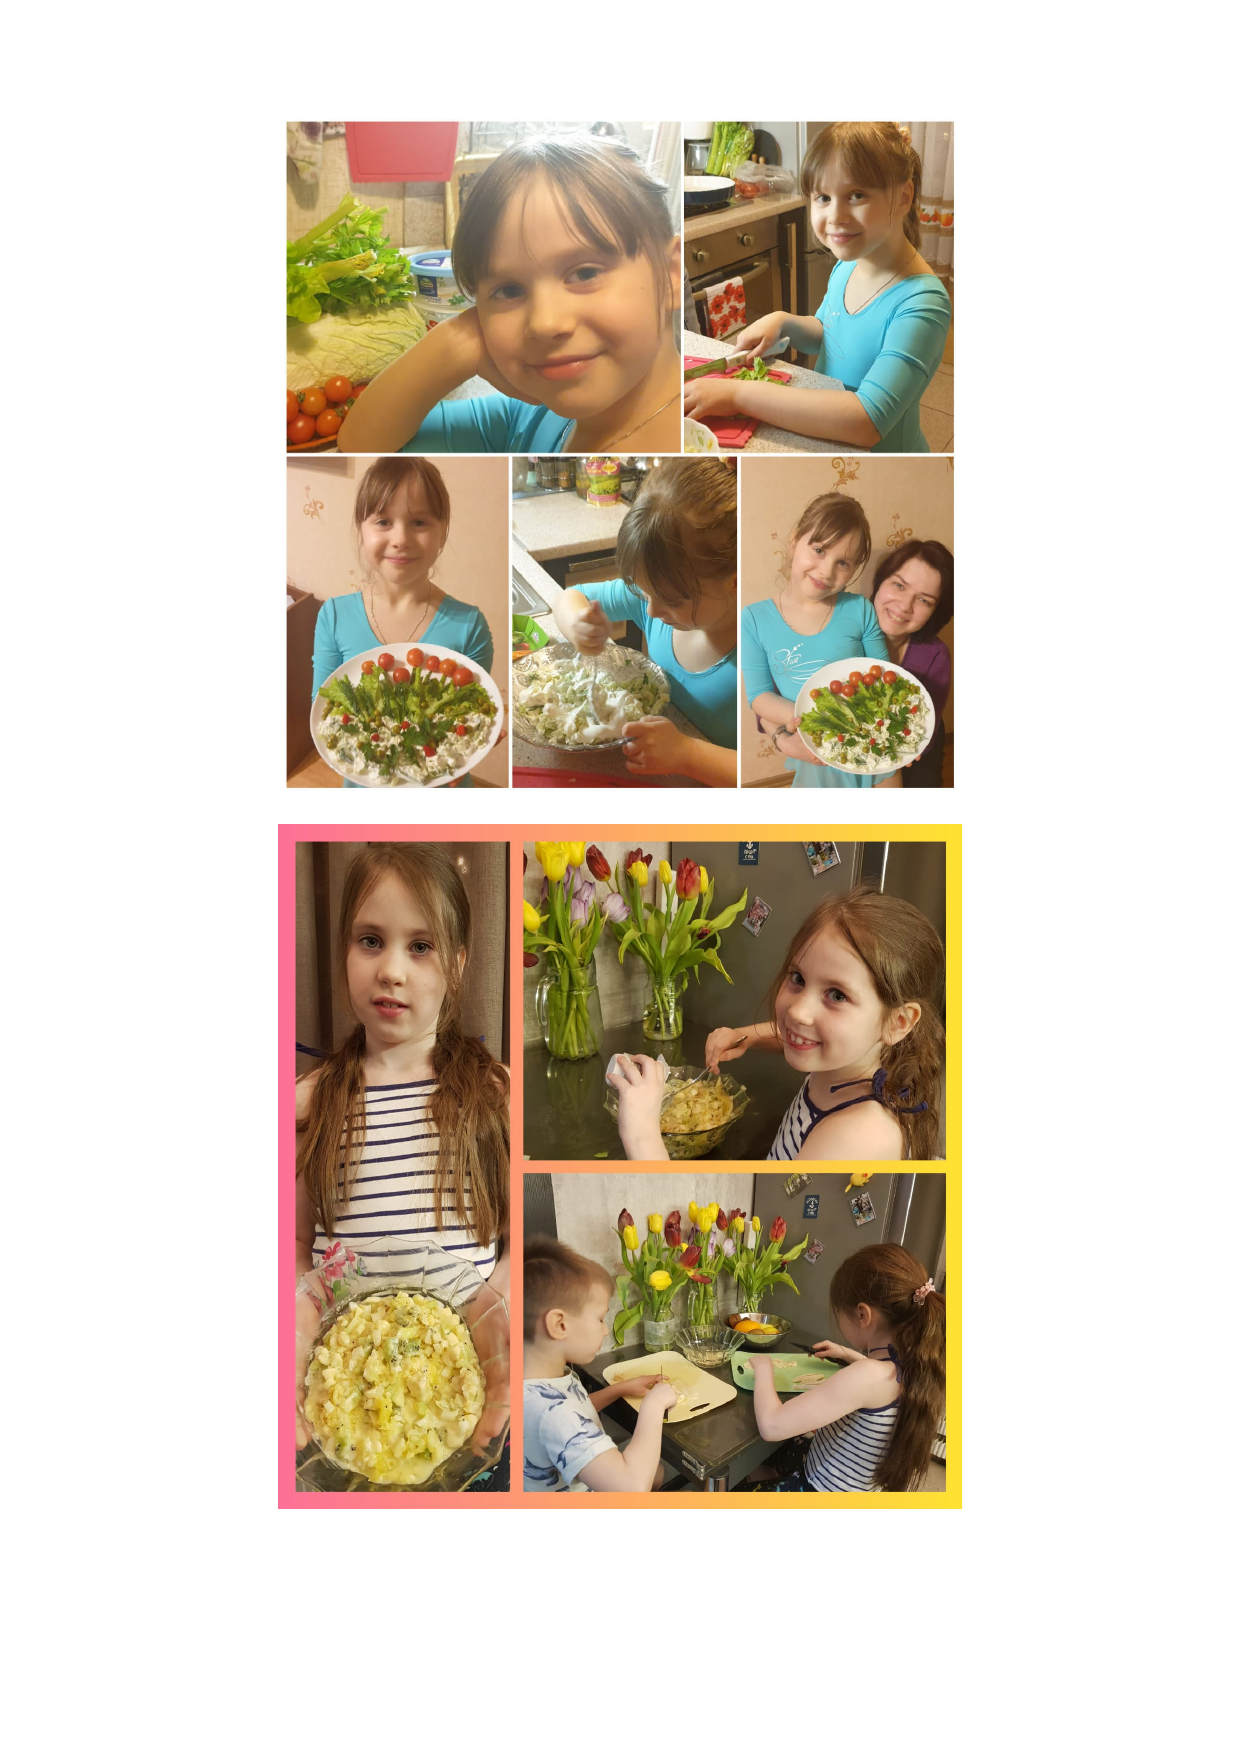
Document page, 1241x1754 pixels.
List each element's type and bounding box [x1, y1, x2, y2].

picture [278, 824, 963, 1509]
picture [283, 118, 957, 791]
